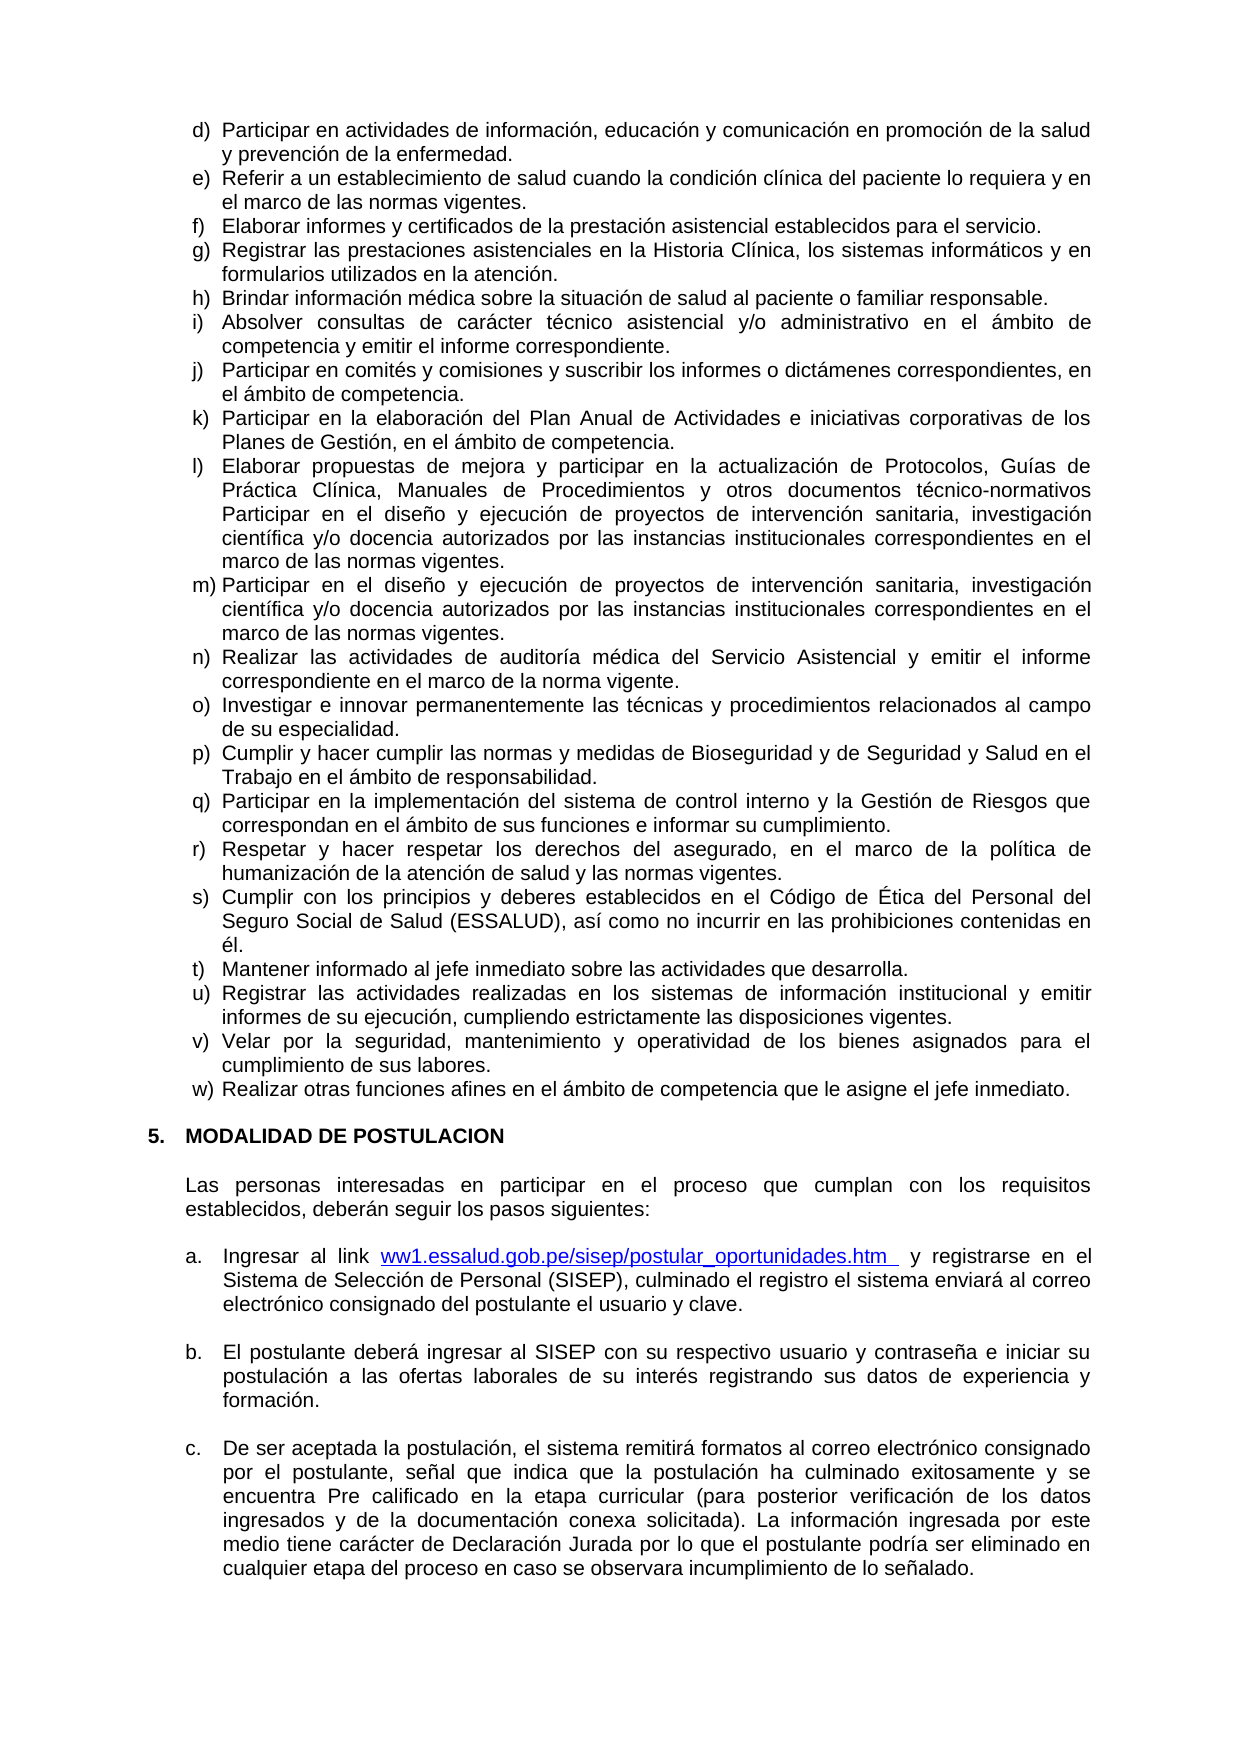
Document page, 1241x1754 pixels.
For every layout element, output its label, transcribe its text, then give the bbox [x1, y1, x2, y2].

list Mantener informado al jefe inmediato sobre las actividades que desarrolla. [192, 957, 1092, 981]
list Participar en el diseño y ejecución de proyectos de intervención sanitaria, investigación científica y/o docencia autorizados por las instancias institucionales correspondientes en el marco de las normas vigentes. [192, 573, 1092, 645]
list Elaborar propuestas de mejora y participar en la actualización de Protocolos, Guías de Práctica Clínica, Manuales de Procedimientos y otros documentos técnico-normativos Participar en el diseño y ejecución de proyectos de intervención sanitaria, investigación científica y/o docencia autorizados por las instancias institucionales correspondientes en el marco de las normas vigentes. [192, 453, 1092, 573]
list Registrar las actividades realizadas en los sistemas de información institucional y emitir informes de su ejecución, cumpliendo estrictamente las disposiciones vigentes. [192, 981, 1092, 1028]
list Realizar otras funciones afines en el ámbito de competencia que le asigne el jefe inmediato. [192, 1076, 1092, 1100]
list Absolver consultas de carácter técnico asistencial y/o administrativo en el ámbito de competencia y emitir el informe correspondiente. [192, 310, 1092, 358]
list Participar en la implementación del sistema de control interno y la Gestión de Riesgos que correspondan en el ámbito de sus funciones e informar su cumplimiento. [192, 789, 1092, 837]
list Registrar las prestaciones asistenciales en la Historia Clínica, los sistemas informáticos y en formularios utilizados en la atención. [192, 238, 1092, 286]
list De ser aceptada la postulación, el sistema remitirá formatos al correo electrónico consignado por el postulante, señal que indica que la postulación ha culminado exitosamente y se encuentra Pre calificado en la etapa curricular (para posterior verificación de los datos ingresados y de la documentación conexa solicitada). La información ingresada por este medio tiene carácter de Declaración Jurada por lo que el postulante podría ser eliminado en cualquier etapa del proceso en caso se observara incumplimiento de lo señalado. [185, 1436, 1092, 1580]
list Elaborar informes y certificados de la prestación asistencial establecidos para el servicio. [192, 214, 1092, 238]
list Participar en comités y comisiones y suscribir los informes o dictámenes correspondientes, en el ámbito de competencia. [192, 358, 1092, 406]
list El postulante deberá ingresar al SISEP con su respectivo usuario y contraseña e iniciar su postulación a las ofertas laborales de su interés registrando sus datos de experiencia y formación. [185, 1340, 1092, 1412]
list Respetar y hacer respetar los derechos del asegurado, en el marco de la política de humanización de la atención de salud y las normas vigentes. [192, 837, 1092, 885]
list Participar en actividades de información, educación y comunicación en promoción de la salud y prevención de la enfermedad. [192, 118, 1092, 166]
list Ingresar al link ww1.essalud.gob.pe/sisep/postular_oportunidades.htm y registrarse en el Sistema de Selección de Personal (SISEP), culminado el registro el sistema enviará al correo electrónico consignado del postulante el usuario y clave. [185, 1244, 1092, 1316]
list Realizar las actividades de auditoría médica del Servicio Asistencial y emitir el informe correspondiente en el marco de la norma vigente. [192, 645, 1092, 693]
list Velar por la seguridad, mantenimiento y operatividad de los bienes asignados para el cumplimiento de sus labores. [192, 1028, 1092, 1076]
list Cumplir y hacer cumplir las normas y medidas de Bioseguridad y de Seguridad y Salud en el Trabajo en el ámbito de responsabilidad. [192, 741, 1092, 789]
text Las personas interesadas en participar en el proceso que cumplan con los requisitos establecidos, deberán seguir los pasos siguientes: [185, 1172, 1092, 1220]
list Participar en la elaboración del Plan Anual de Actividades e iniciativas corporativas de los Planes de Gestión, en el ámbito de competencia. [192, 406, 1092, 453]
list Cumplir con los principios y deberes establecidos en el Código de Ética del Personal del Seguro Social de Salud (ESSALUD), así como no incurrir en las prohibiciones contenidas en él. [192, 885, 1092, 957]
list Investigar e innovar permanentemente las técnicas y procedimientos relacionados al campo de su especialidad. [192, 693, 1092, 741]
list Brindar información médica sobre la situación de salud al paciente o familiar responsable. [192, 286, 1092, 310]
list MODALIDAD DE POSTULACION [148, 1124, 1092, 1148]
list Referir a un establecimiento de salud cuando la condición clínica del paciente lo requiera y en el marco de las normas vigentes. [192, 166, 1092, 214]
